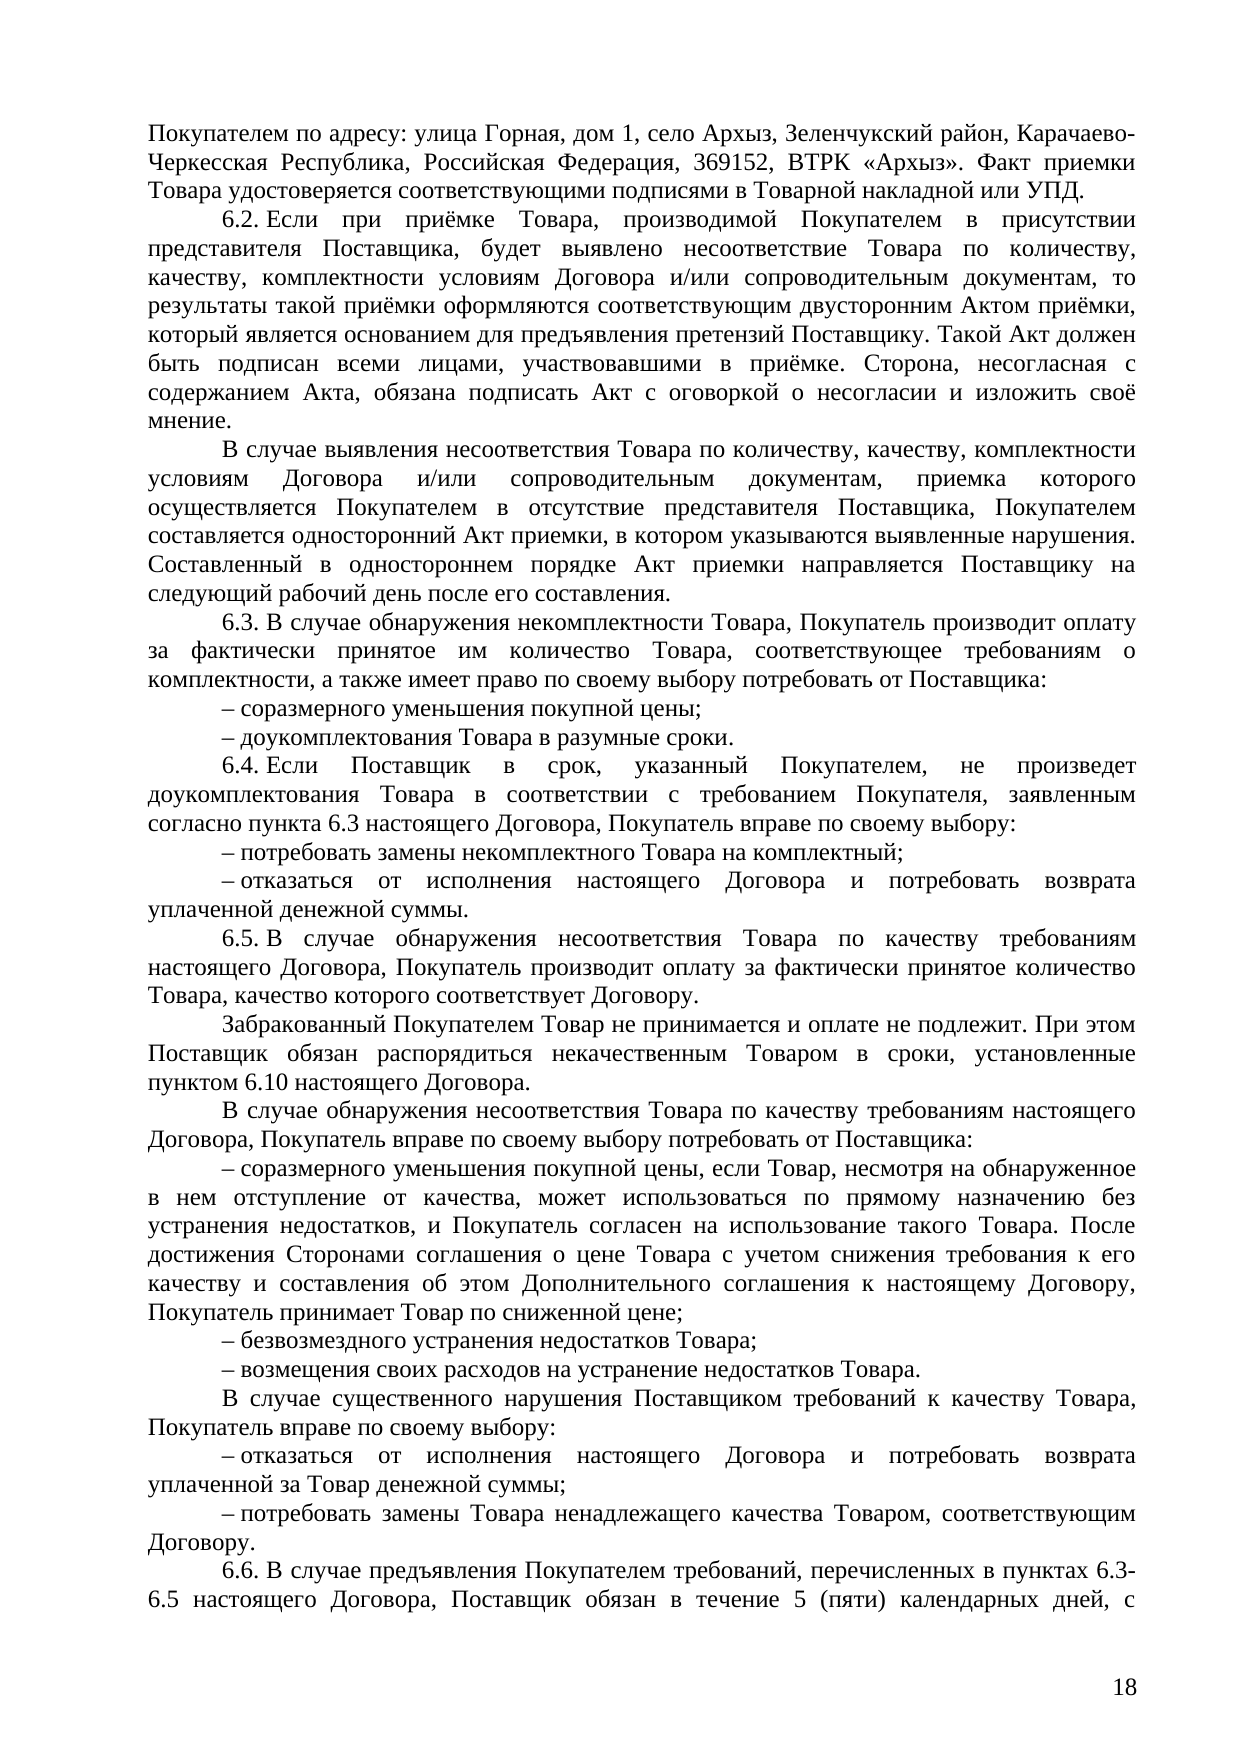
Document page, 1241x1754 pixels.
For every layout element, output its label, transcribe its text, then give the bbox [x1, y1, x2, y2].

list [148, 1556, 1137, 1613]
text – отказаться от исполнения настоящего Договора и потребовать возврата уплаченной за Товар денежной суммы; [148, 1441, 1137, 1498]
text – соразмерного уменьшения покупной цены, если Товар, несмотря на обнаруженное в нем отступление от качества, может использоваться по прямому назначению без устранения недостатков, и Покупатель согласен на использование такого Товара. После достижения Сторонами соглашения о цене Товара с учетом снижения требования к его качеству и составления об этом Дополнительного соглашения к настоящему Договору, Покупатель принимает Товар по сниженной цене; [148, 1153, 1137, 1326]
text В случае обнаружения несоответствия Товара по качеству требованиям настоящего Договора, Покупатель вправе по своему выбору потребовать от Поставщика: [148, 1096, 1137, 1153]
text – потребовать замены Товара ненадлежащего качества Товаром, соответствующим Договору. [148, 1498, 1137, 1556]
text В случае существенного нарушения Поставщиком требований к качеству Товара, Покупатель вправе по своему выбору: [148, 1383, 1137, 1441]
text – возмещения своих расходов на устранение недостатков Товара. [148, 1354, 1137, 1383]
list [148, 118, 1137, 204]
text Забракованный Покупателем Товар не принимается и оплате не подлежит. При этом Поставщик обязан распорядиться некачественным Товаром в сроки, установленные пунктом 6.10 настоящего Договора. [148, 1009, 1137, 1096]
list Если Поставщик в срок, указанный Покупателем, не произведет доукомплектования Товара в соответствии с требованием Покупателя, заявленным согласно пункта 6.3 настоящего Договора, Покупатель вправе по своему выбору: [148, 751, 1137, 837]
list В случае обнаружения несоответствия Товара по качеству требованиям настоящего Договора, Покупатель производит оплату за фактически принятое количество Товара, качество которого соответствует Договору. [148, 923, 1137, 1009]
list Если при приёмке Товара, производимой Покупателем в присутствии представителя Поставщика, будет выявлено несоответствие Товара по количеству, качеству, комплектности условиям Договора и/или сопроводительным документам, то результаты такой приёмки оформляются соответствующим двусторонним Актом приёмки, который является основанием для предъявления претензий Поставщику. Такой Акт должен быть подписан всеми лицами, участвовавшими в приёмке. Сторона, несогласная с содержанием Акта, обязана подписать Акт с оговоркой о несогласии и изложить своё мнение. [148, 204, 1137, 434]
text В случае выявления несоответствия Товара по количеству, качеству, комплектности условиям Договора и/или сопроводительным документам, приемка которого осуществляется Покупателем в отсутствие представителя Поставщика, Покупателем составляется односторонний Акт приемки, в котором указываются выявленные нарушения. Составленный в одностороннем порядке Акт приемки направляется Поставщику на следующий рабочий день после его составления. [148, 434, 1137, 607]
text – отказаться от исполнения настоящего Договора и потребовать возврата уплаченной денежной суммы. [148, 866, 1137, 923]
text – безвозмездного устранения недостатков Товара; [148, 1326, 1137, 1354]
text – доукомплектования Товара в разумные сроки. [148, 722, 1137, 751]
text – соразмерного уменьшения покупной цены; [148, 693, 1137, 722]
text – потребовать замены некомплектного Товара на комплектный; [148, 837, 1137, 866]
list В случае обнаружения некомплектности Товара, Покупатель производит оплату за фактически принятое им количество Товара, соответствующее требованиям о комплектности, а также имеет право по своему выбору потребовать от Поставщика: [148, 607, 1137, 693]
